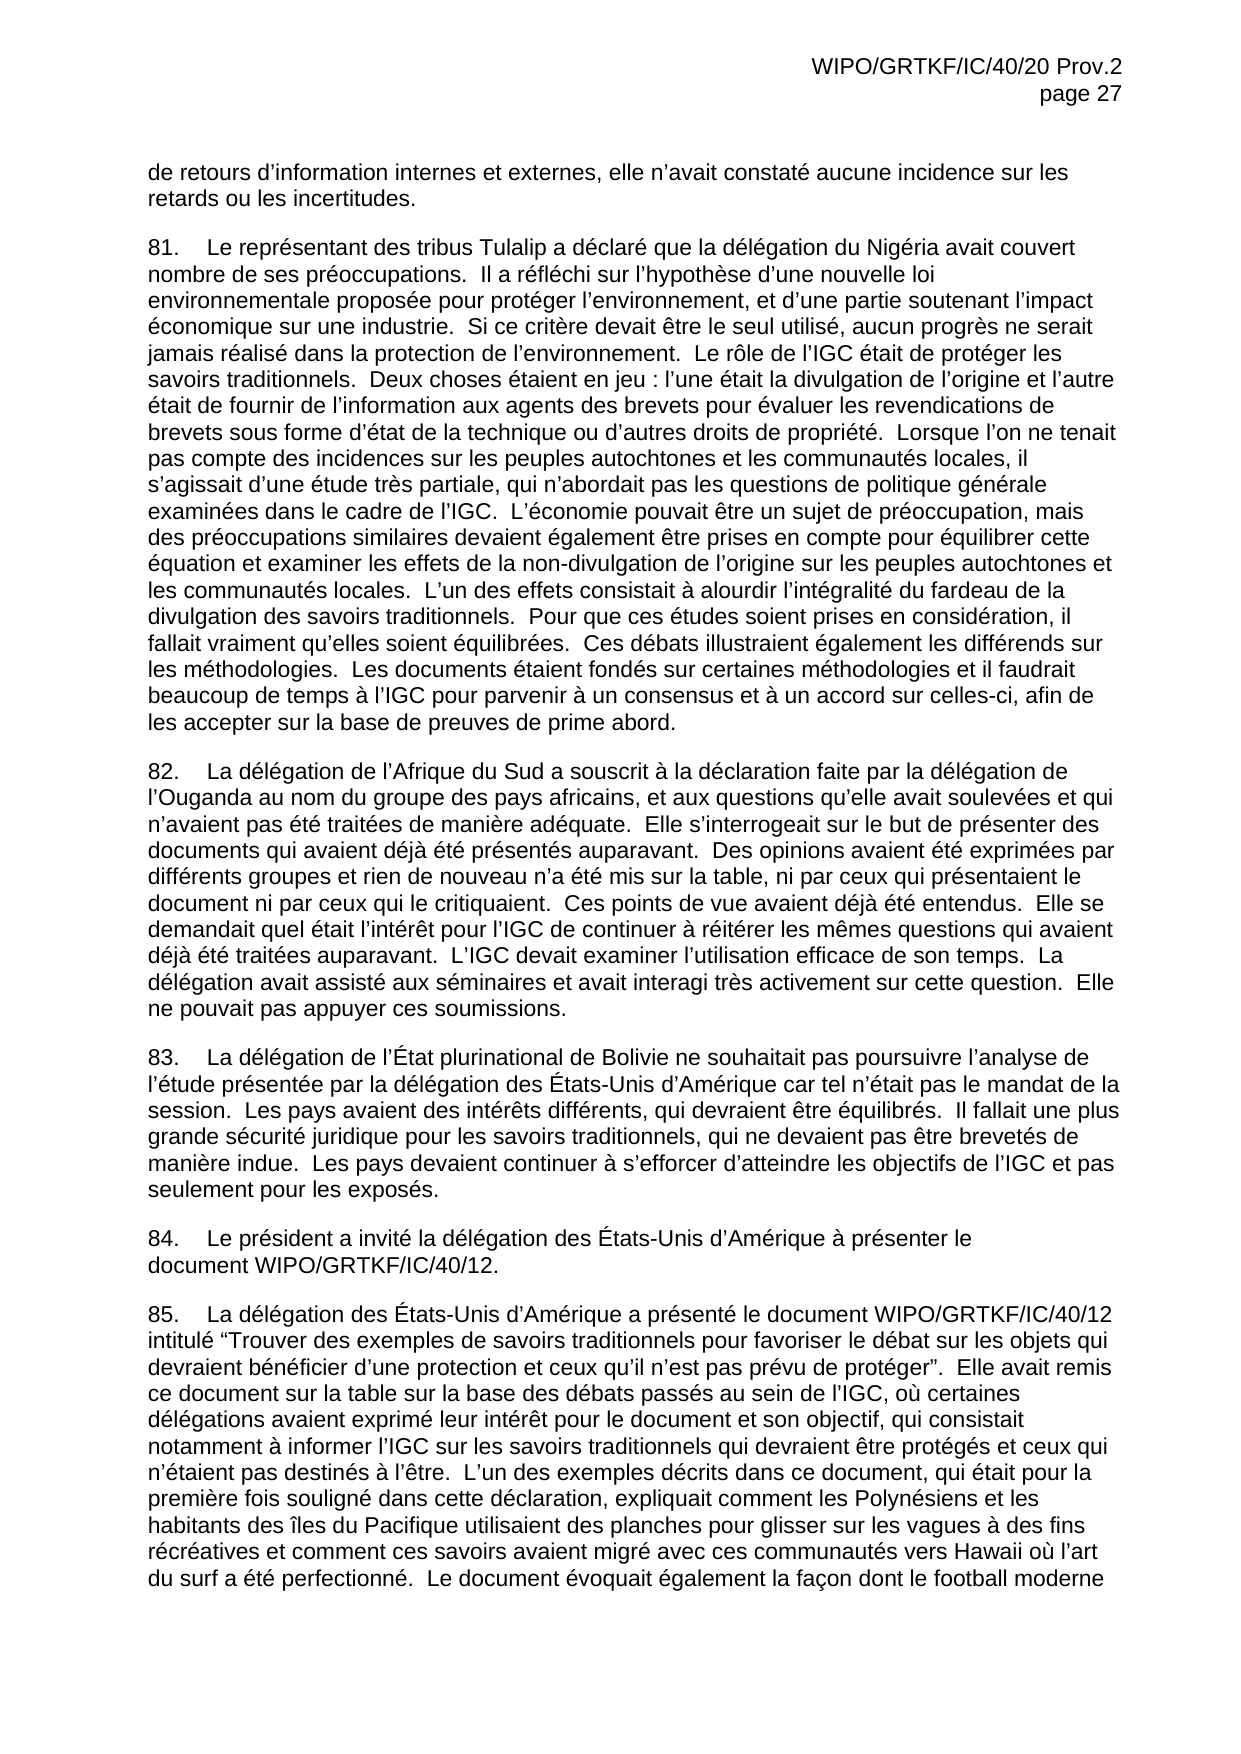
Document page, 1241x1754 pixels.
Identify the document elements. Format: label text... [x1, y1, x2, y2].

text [148, 1301, 1122, 1591]
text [148, 158, 1122, 211]
text Le président a invité la délégation des États-Unis d’Amérique à présenter le document WIPO/GRTKF/IC/40/12. [148, 1225, 1122, 1278]
text La délégation de l’État plurinational de Bolivie ne souhaitait pas poursuivre l’analyse de l’étude présentée par la délégation des États-Unis d’Amérique car tel n’était pas le mandat de la session. Les pays avaient des intérêts différents, qui devraient être équilibrés. Il fallait une plus grande sécurité juridique pour les savoirs traditionnels, qui ne devaient pas être brevetés de manière indue. Les pays devaient continuer à s’efforcer d’atteindre les objectifs de l’IGC et pas seulement pour les exposés. [148, 1044, 1122, 1202]
text La délégation de l’Afrique du Sud a souscrit à la déclaration faite par la délégation de l’Ouganda au nom du groupe des pays africains, et aux questions qu’elle avait soulevées et qui n’avaient pas été traitées de manière adéquate. Elle s’interrogeait sur le but de présenter des documents qui avaient déjà été présentés auparavant. Des opinions avaient été exprimées par différents groupes et rien de nouveau n’a été mis sur la table, ni par ceux qui présentaient le document ni par ceux qui le critiquaient. Ces points de vue avaient déjà été entendus. Elle se demandait quel était l’intérêt pour l’IGC de continuer à réitérer les mêmes questions qui avaient déjà été traitées auparavant. L’IGC devait examiner l’utilisation efficace de son temps. La délégation avait assisté aux séminaires et avait interagi très activement sur cette question. Elle ne pouvait pas appuyer ces soumissions. [148, 758, 1122, 1021]
text Le représentant des tribus Tulalip a déclaré que la délégation du Nigéria avait couvert nombre de ses préoccupations. Il a réfléchi sur l’hypothèse d’une nouvelle loi environnementale proposée pour protéger l’environnement, et d’une partie soutenant l’impact économique sur une industrie. Si ce critère devait être le seul utilisé, aucun progrès ne serait jamais réalisé dans la protection de l’environnement. Le rôle de l’IGC était de protéger les savoirs traditionnels. Deux choses étaient en jeu : l’une était la divulgation de l’origine et l’autre était de fournir de l’information aux agents des brevets pour évaluer les revendications de brevets sous forme d’état de la technique ou d’autres droits de propriété. Lorsque l’on ne tenait pas compte des incidences sur les peuples autochtones et les communautés locales, il s’agissait d’une étude très partiale, qui n’abordait pas les questions de politique générale examinées dans le cadre de l’IGC. L’économie pouvait être un sujet de préoccupation, mais des préoccupations similaires devaient également être prises en compte pour équilibrer cette équation et examiner les effets de la non-divulgation de l’origine sur les peuples autochtones et les communautés locales. L’un des effets consistait à alourdir l’intégralité du fardeau de la divulgation des savoirs traditionnels. Pour que ces études soient prises en considération, il fallait vraiment qu’elles soient équilibrées. Ces débats illustraient également les différends sur les méthodologies. Les documents étaient fondés sur certaines méthodologies et il faudrait beaucoup de temps à l’IGC pour parvenir à un consensus et à un accord sur celles-ci, afin de les accepter sur la base de preuves de prime abord. [148, 234, 1122, 735]
